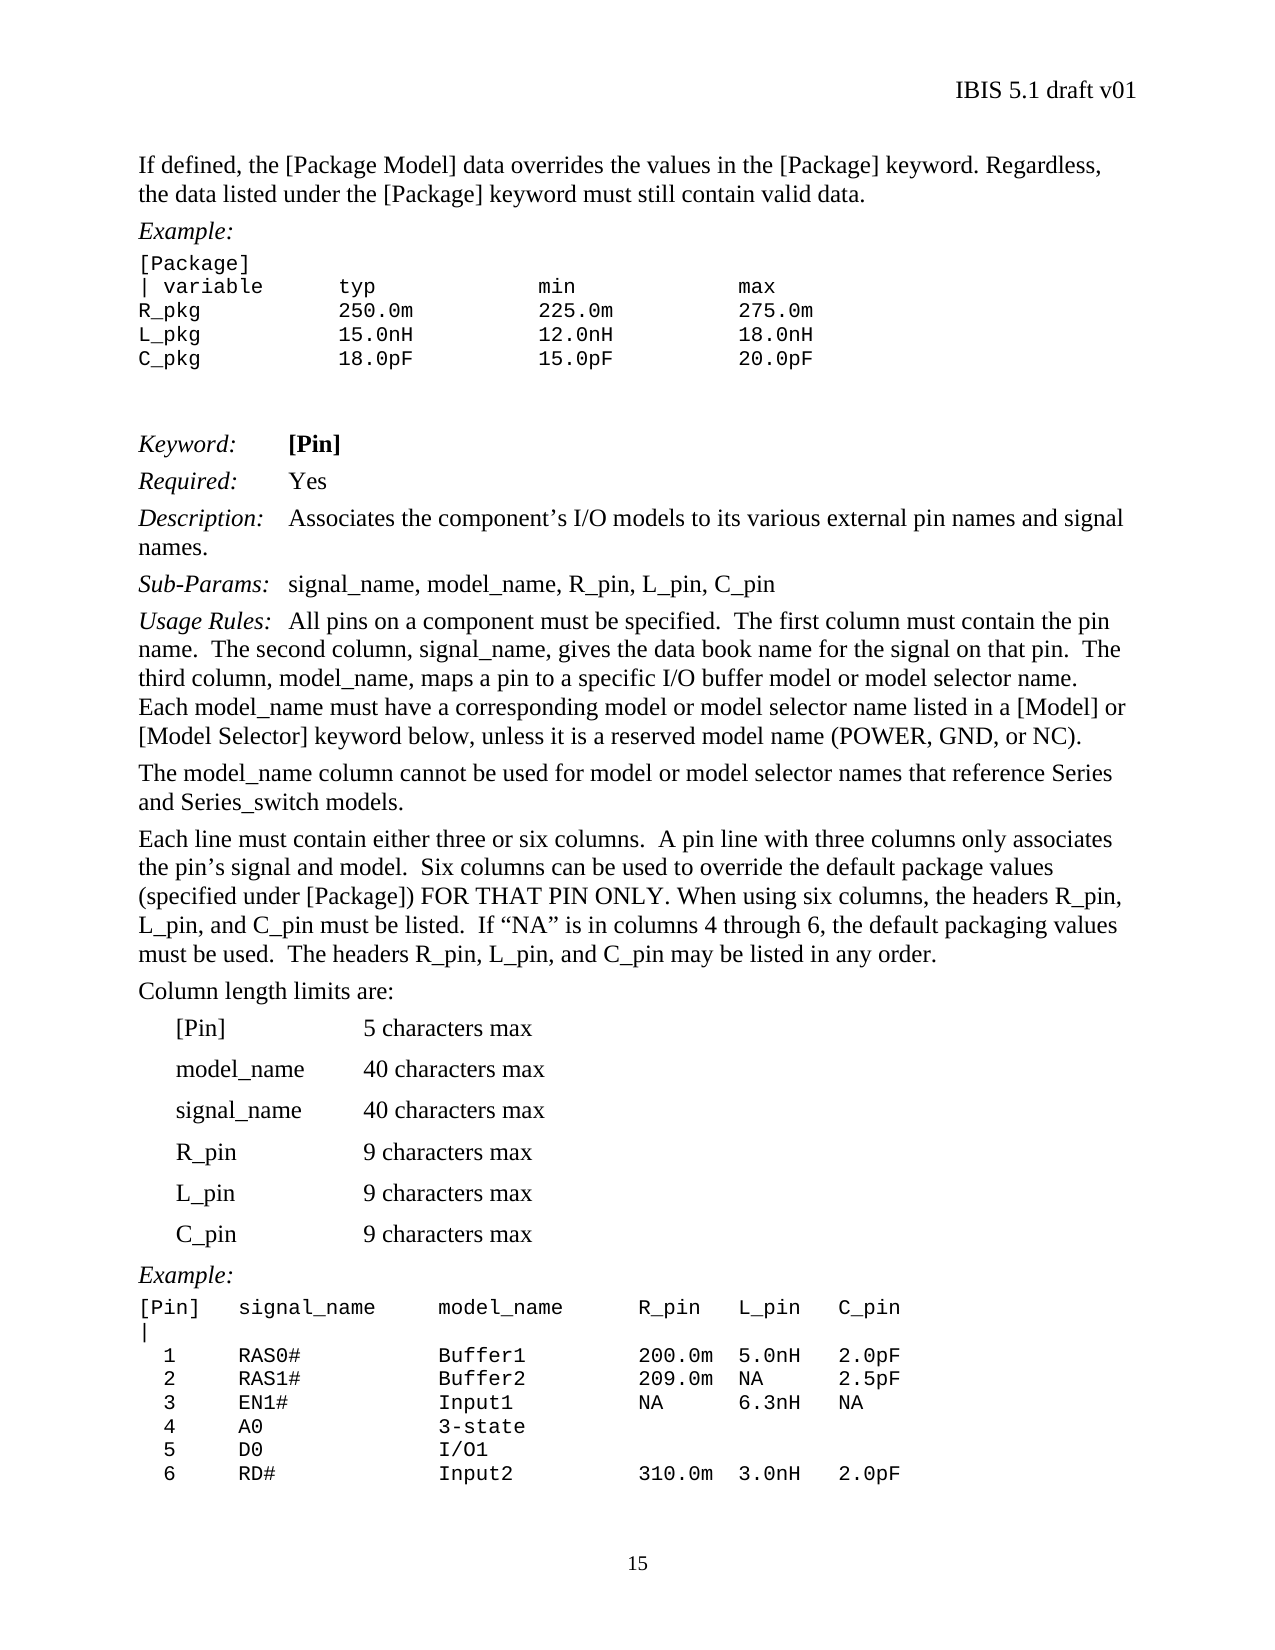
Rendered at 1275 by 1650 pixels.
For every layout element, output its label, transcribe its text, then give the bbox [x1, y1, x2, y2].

text [Pin] signal_name model_name R_pin L_pin C_pin [138, 1297, 1137, 1321]
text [138, 150, 1137, 207]
text [Package] [138, 253, 1137, 277]
list L_pin 9 characters max [176, 1178, 1137, 1207]
text Sub-Params: signal_name, model_name, R_pin, L_pin, C_pin [138, 569, 1137, 597]
list R_pin 9 characters max [176, 1137, 1137, 1165]
text 2 RAS1# Buffer2 209.0m NA 2.5pF [138, 1368, 1137, 1392]
text 1 RAS0# Buffer1 200.0m 5.0nH 2.0pF [138, 1345, 1137, 1368]
text Example: [138, 1260, 1137, 1289]
text C_pkg 18.0pF 15.0pF 20.0pF [138, 347, 1137, 371]
list model_name 40 characters max [176, 1054, 1137, 1083]
text R_pkg 250.0m 225.0m 275.0m [138, 300, 1137, 324]
text Example: [138, 216, 1137, 244]
text 5 D0 I/O1 [138, 1439, 1137, 1463]
text Column length limits are: [138, 976, 1137, 1004]
text Description: Associates the component’s I/O models to its various external pin names and signal names. [138, 503, 1137, 560]
text Keyword: [Pin] [138, 429, 1137, 457]
text 3 EN1# Input1 NA 6.3nH NA [138, 1392, 1137, 1416]
text Usage Rules: All pins on a component must be specified. The first column must contain the pin name. The second column, signal_name, gives the data book name for the signal on that pin. The third column, model_name, maps a pin to a specific I/O buffer model or model selector name. Each model_name must have a corresponding model or model selector name listed in a [Model] or [Model Selector] keyword below, unless it is a reserved model name (POWER, GND, or NC). [138, 606, 1137, 749]
text | variable typ min max [138, 277, 1137, 300]
list C_pin 9 characters max [176, 1219, 1137, 1248]
list [Pin] 5 characters max [176, 1013, 1137, 1042]
text Each line must contain either three or six columns. A pin line with three columns only associates the pin’s signal and model. Six columns can be used to override the default package values (specified under [Package]) FOR THAT PIN ONLY. When using six columns, the headers R_pin, L_pin, and C_pin must be listed. If “NA” is in columns 4 through 6, the default packaging values must be used. The headers R_pin, L_pin, and C_pin may be listed in any order. [138, 824, 1137, 967]
text L_pkg 15.0nH 12.0nH 18.0nH [138, 324, 1137, 347]
text | [138, 1321, 1137, 1345]
list signal_name 40 characters max [176, 1095, 1137, 1124]
text The model_name column cannot be used for model or model selector names that reference Series and Series_switch models. [138, 758, 1137, 815]
text Required: Yes [138, 466, 1137, 494]
text 4 A0 3-state [138, 1416, 1137, 1439]
text 6 RD# Input2 310.0m 3.0nH 2.0pF [138, 1463, 1137, 1487]
